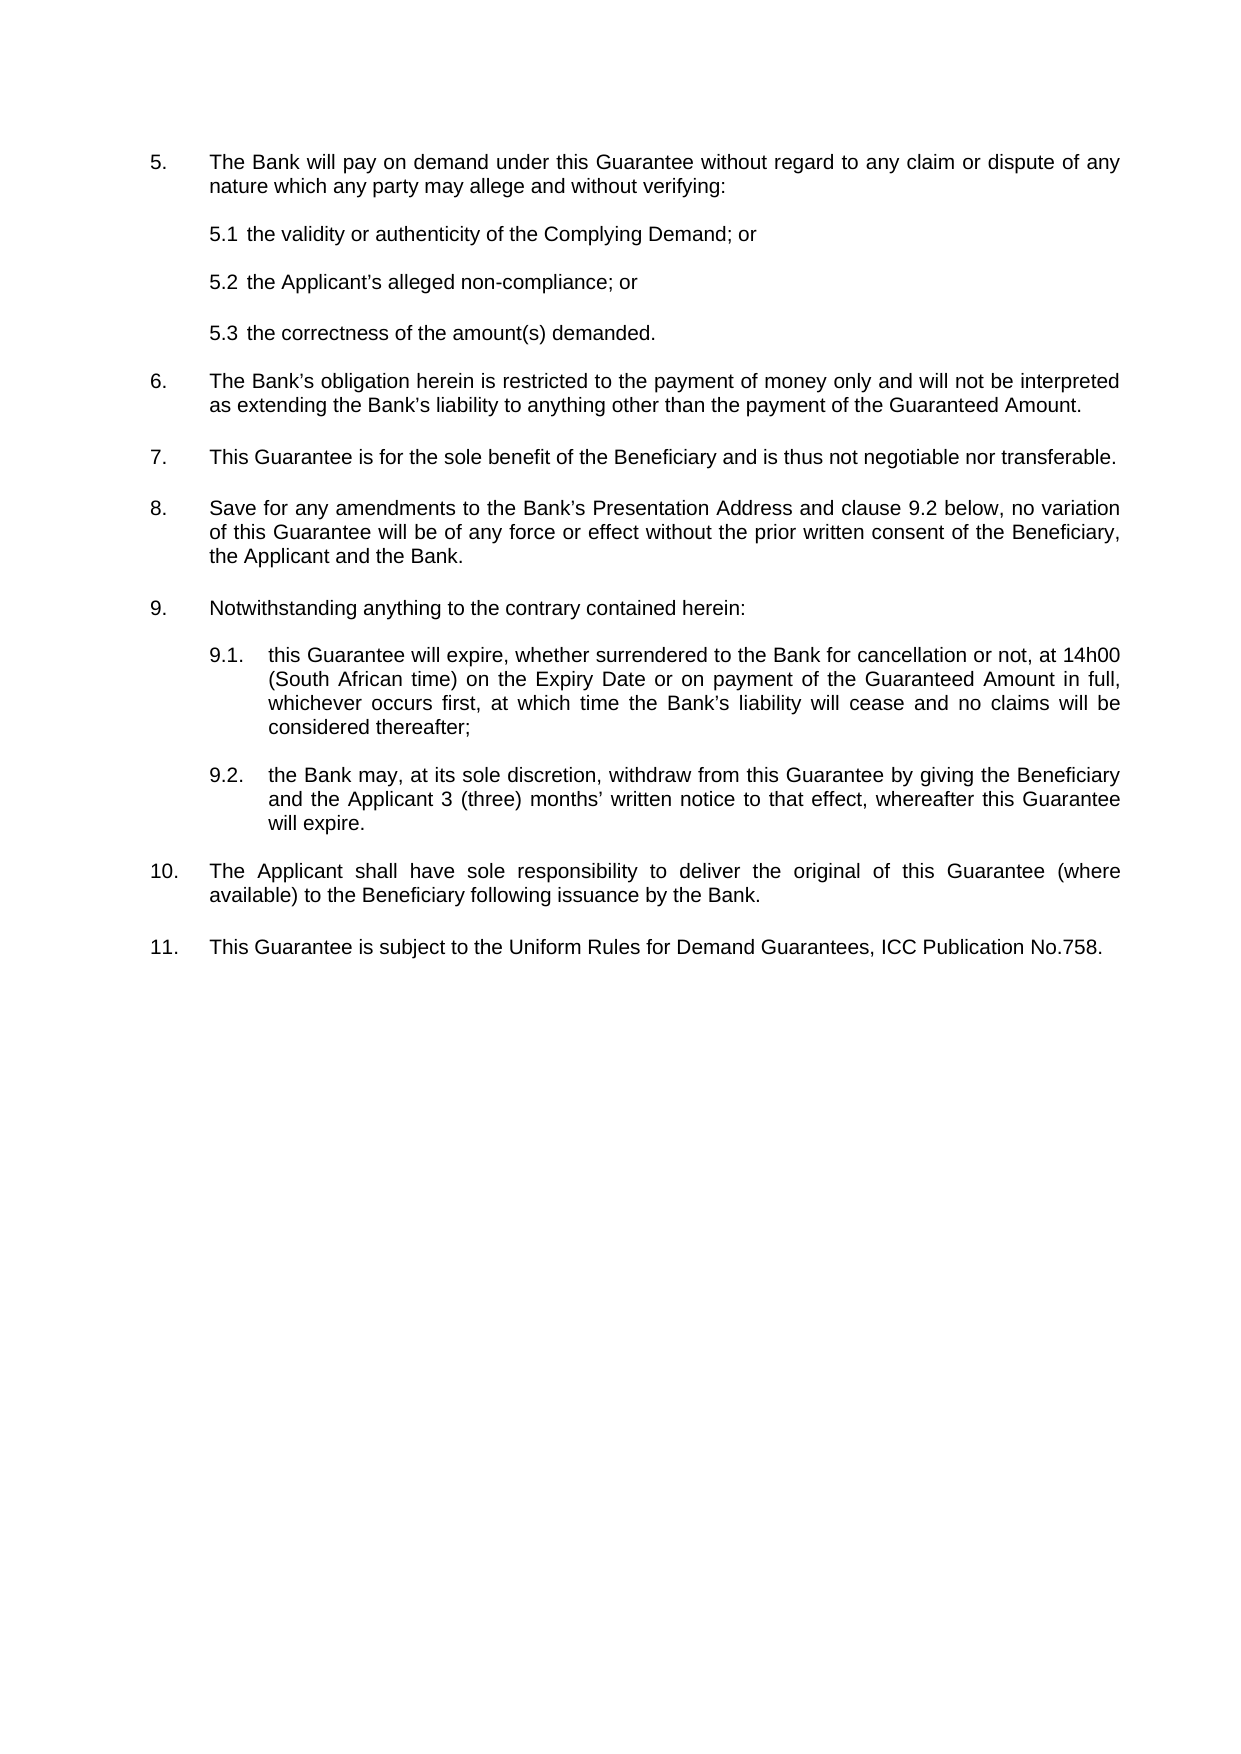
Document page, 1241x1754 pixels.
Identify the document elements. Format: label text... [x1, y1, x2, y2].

list The Bank will pay on demand under this Guarantee without regard to any claim or dispute of any nature which any party may allege and without verifying: [150, 150, 1122, 198]
list the Applicant’s alleged non-compliance; or [209, 270, 1122, 294]
list the Bank may, at its sole discretion, withdraw from this Guarantee by giving the Beneficiary and the Applicant 3 (three) months’ written notice to that effect, whereafter this Guarantee will expire. [209, 763, 1122, 835]
list Notwithstanding anything to the contrary contained herein: [150, 595, 1122, 619]
list The Applicant shall have sole responsibility to deliver the original of this Guarantee (where available) to the Beneficiary following issuance by the Bank. [150, 859, 1122, 907]
list This Guarantee is subject to the Uniform Rules for Demand Guarantees, ICC Publication No.758. [150, 935, 1122, 959]
list the correctness of the amount(s) demanded. [209, 321, 1122, 345]
list the validity or authenticity of the Complying Demand; or [209, 222, 1122, 246]
list This Guarantee is for the sole benefit of the Beneficiary and is thus not negotiable nor transferable. [150, 444, 1122, 468]
list The Bank’s obligation herein is restricted to the payment of money only and will not be interpreted as extending the Bank’s liability to anything other than the payment of the Guaranteed Amount. [150, 369, 1122, 417]
list Save for any amendments to the Bank’s Presentation Address and clause 9.2 below, no variation of this Guarantee will be of any force or effect without the prior written consent of the Beneficiary, the Applicant and the Bank. [150, 496, 1122, 568]
list this Guarantee will expire, whether surrendered to the Bank for cancellation or not, at 14h00 (South African time) on the Expiry Date or on payment of the Guaranteed Amount in full, whichever occurs first, at which time the Bank’s liability will cease and no claims will be considered thereafter; [209, 643, 1122, 739]
